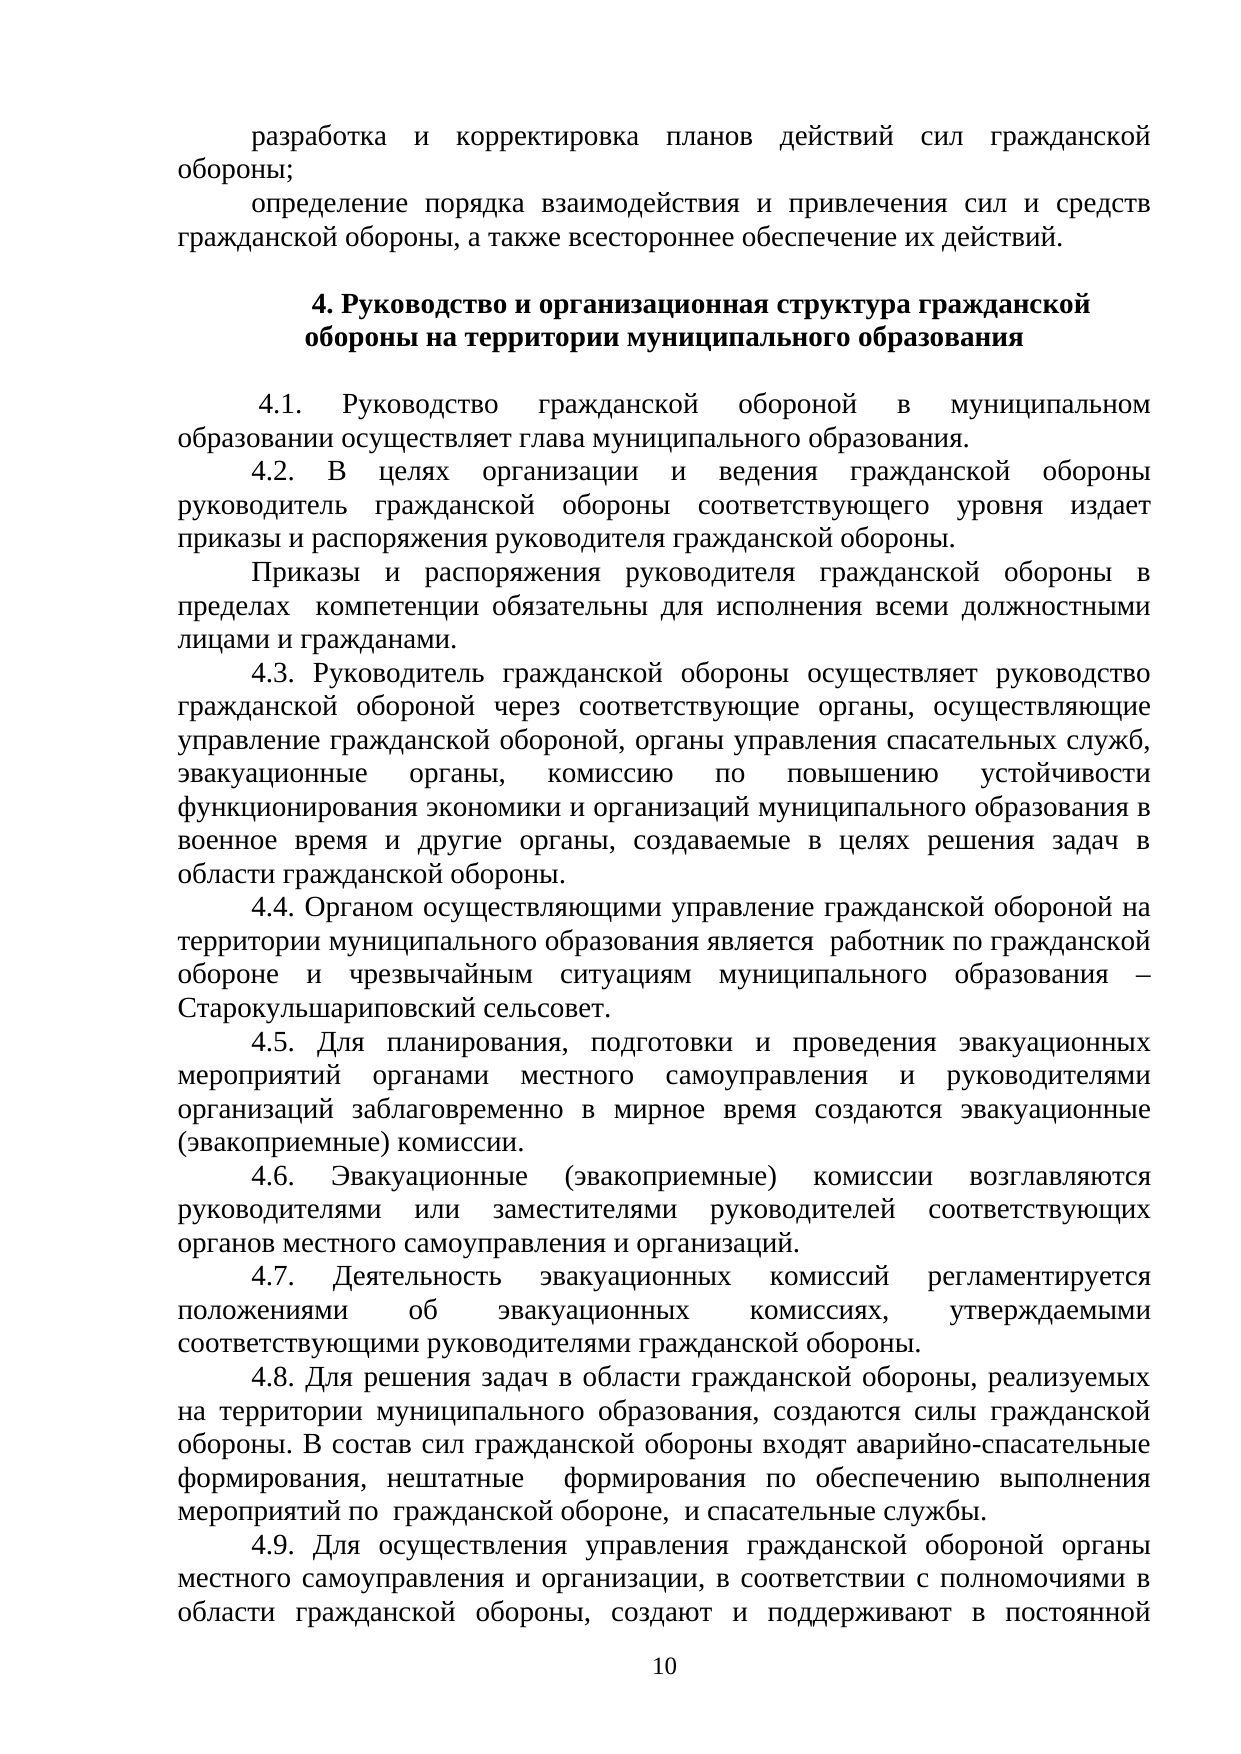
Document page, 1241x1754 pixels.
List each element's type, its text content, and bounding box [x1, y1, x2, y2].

text 4.8. Для решения задач в области гражданской обороны, реализуемых на территории муниципального образования, создаются силы гражданской обороны. В состав сил гражданской обороны входят аварийно-спасательные формирования, нештатные формирования по обеспечению выполнения мероприятий по гражданской обороне, и спасательные службы. [177, 1359, 1152, 1527]
text 4.3. Руководитель гражданской обороны осуществляет руководство гражданской обороной через соответствующие органы, осуществляющие управление гражданской обороной, органы управления спасательных служб, эвакуационные органы, комиссию по повышению устойчивости функционирования экономики и организаций муниципального образования в военное время и другие органы, создаваемые в целях решения задач в области гражданской обороны. [177, 655, 1152, 889]
text 4.7. Деятельность эвакуационных комиссий регламентируется положениями об эвакуационных комиссиях, утверждаемыми соответствующими руководителями гражданской обороны. [177, 1258, 1152, 1359]
text 4.1. Руководство гражданской обороной в муниципальном образовании осуществляет глава муниципального образования. [177, 386, 1152, 453]
text 4. Руководство и организационная структура гражданской обороны на территории муниципального образования [177, 286, 1152, 353]
text 4.2. В целях организации и ведения гражданской обороны руководитель гражданской обороны соответствующего уровня издает приказы и распоряжения руководителя гражданской обороны. [177, 453, 1152, 554]
text разработка и корректировка планов действий сил гражданской обороны; [177, 118, 1152, 185]
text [177, 1527, 1152, 1627]
text 4.4. Органом осуществляющими управление гражданской обороной на территории муниципального образования является работник по гражданской обороне и чрезвычайным ситуациям муниципального образования –Старокульшариповский сельсовет. [177, 889, 1152, 1024]
text 4.5. Для планирования, подготовки и проведения эвакуационных мероприятий органами местного самоуправления и руководителями организаций заблаговременно в мирное время создаются эвакуационные (эвакоприемные) комиссии. [177, 1024, 1152, 1158]
text 4.6. Эвакуационные (эвакоприемные) комиссии возглавляются руководителями или заместителями руководителей соответствующих органов местного самоуправления и организаций. [177, 1158, 1152, 1258]
text определение порядка взаимодействия и привлечения сил и средств гражданской обороны, а также всестороннее обеспечение их действий. [177, 185, 1152, 252]
text Приказы и распоряжения руководителя гражданской обороны в пределах компетенции обязательны для исполнения всеми должностными лицами и гражданами. [177, 554, 1152, 655]
